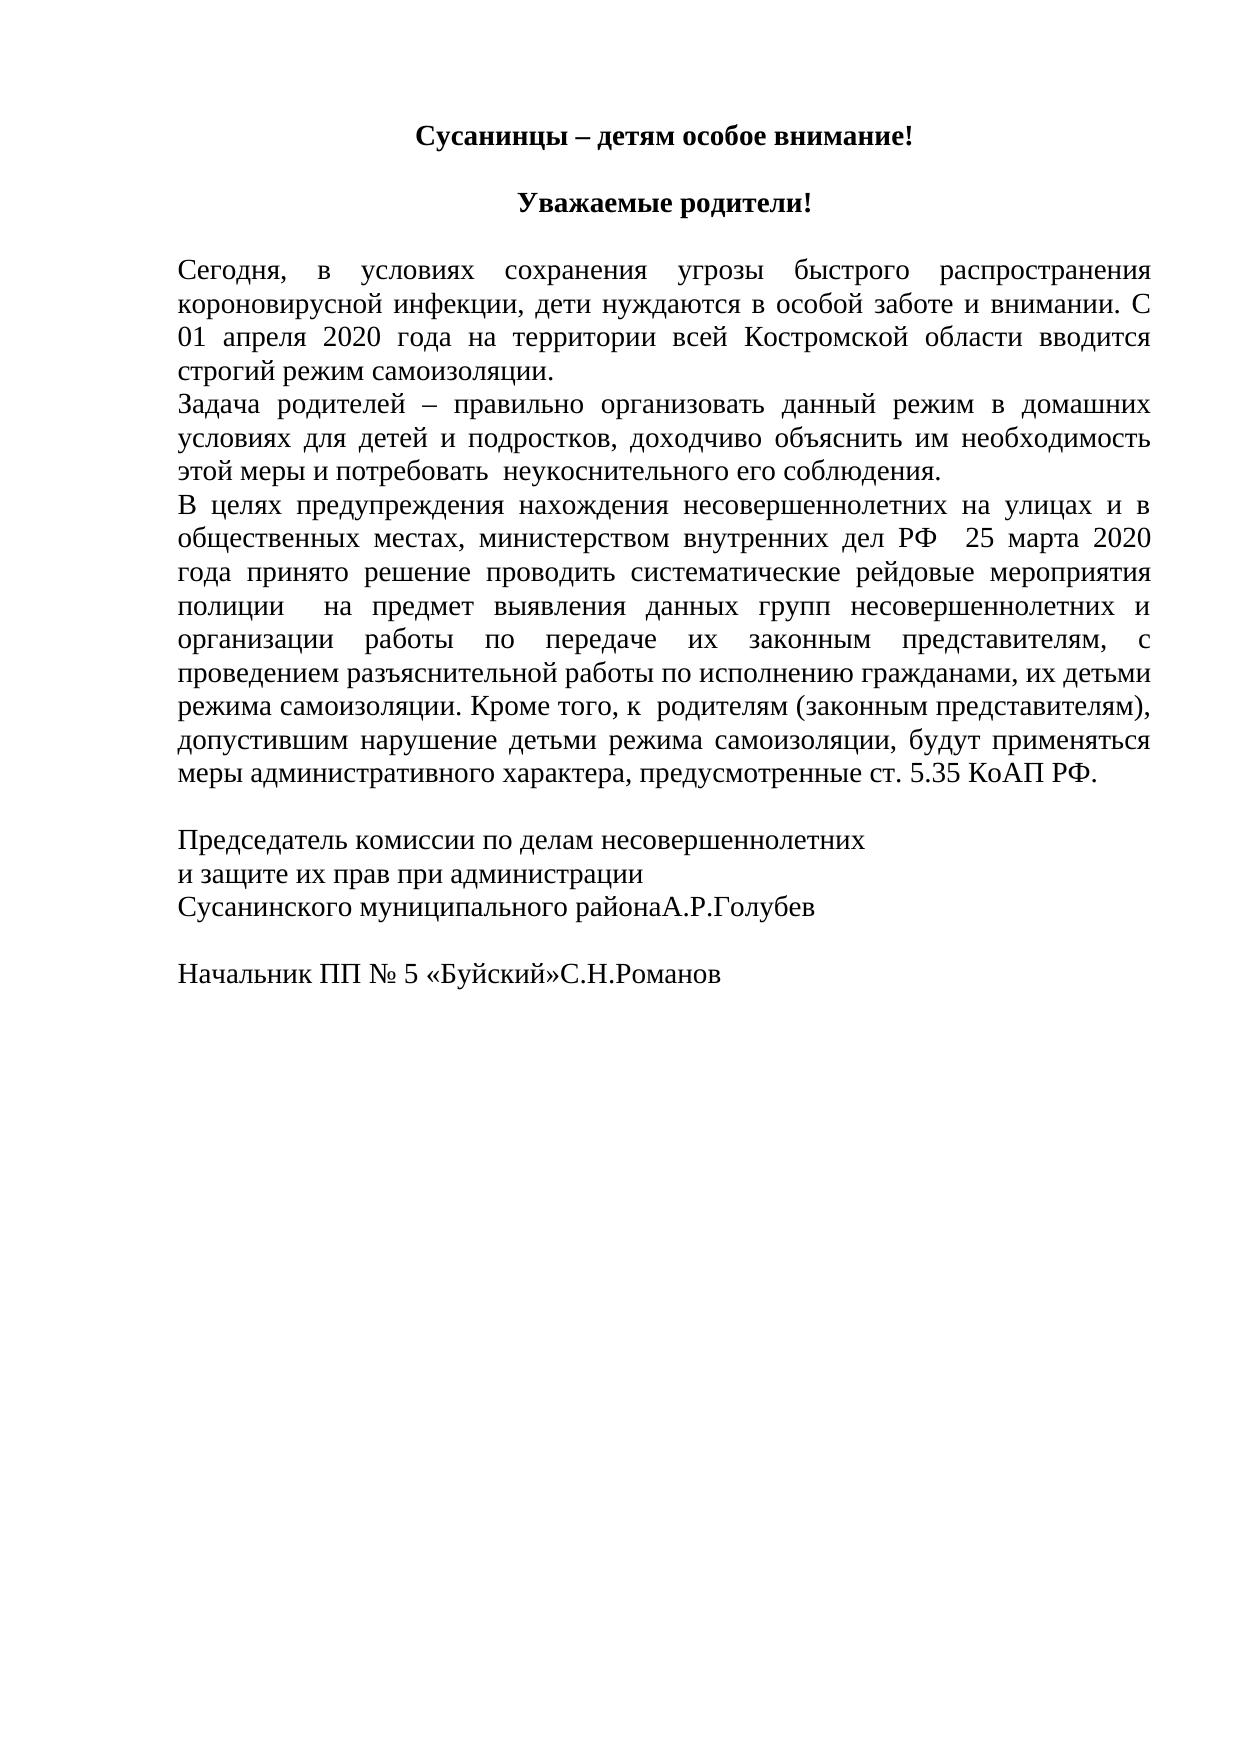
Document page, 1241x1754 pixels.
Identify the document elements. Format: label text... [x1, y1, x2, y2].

text Председатель комиссии по делам несовершеннолетних [177, 822, 1152, 856]
text Сусанинского муниципального районаА.Р.Голубев [177, 889, 1152, 923]
text В целях предупреждения нахождения несовершеннолетних на улицах и в общественных местах, министерством внутренних дел РФ 25 марта 2020 года принято решение проводить систематические рейдовые мероприятия полиции на предмет выявления данных групп несовершеннолетних и организации работы по передаче их законным представителям, с проведением разъяснительной работы по исполнению гражданами, их детьми режима самоизоляции. Кроме того, к родителям (законным представителям), допустившим нарушение детьми режима самоизоляции, будут применяться меры административного характера, предусмотренные ст. 5.35 КоАП РФ. [177, 487, 1152, 789]
text Уважаемые родители! [177, 185, 1152, 219]
text Задача родителей – правильно организовать данный режим в домашних условиях для детей и подростков, доходчиво объяснить им необходимость этой меры и потребовать неукоснительного его соблюдения. [177, 386, 1152, 487]
text Сегодня, в условиях сохранения угрозы быстрого распространения короновирусной инфекции, дети нуждаются в особой заботе и внимании. С 01 апреля 2020 года на территории всей Костромской области вводится строгий режим самоизоляции. [177, 252, 1152, 386]
text Начальник ПП № 5 «Буйский»С.Н.Романов [177, 957, 1152, 990]
text и защите их прав при администрации [177, 856, 1152, 889]
text Сусанинцы – детям особое внимание! [177, 118, 1152, 152]
